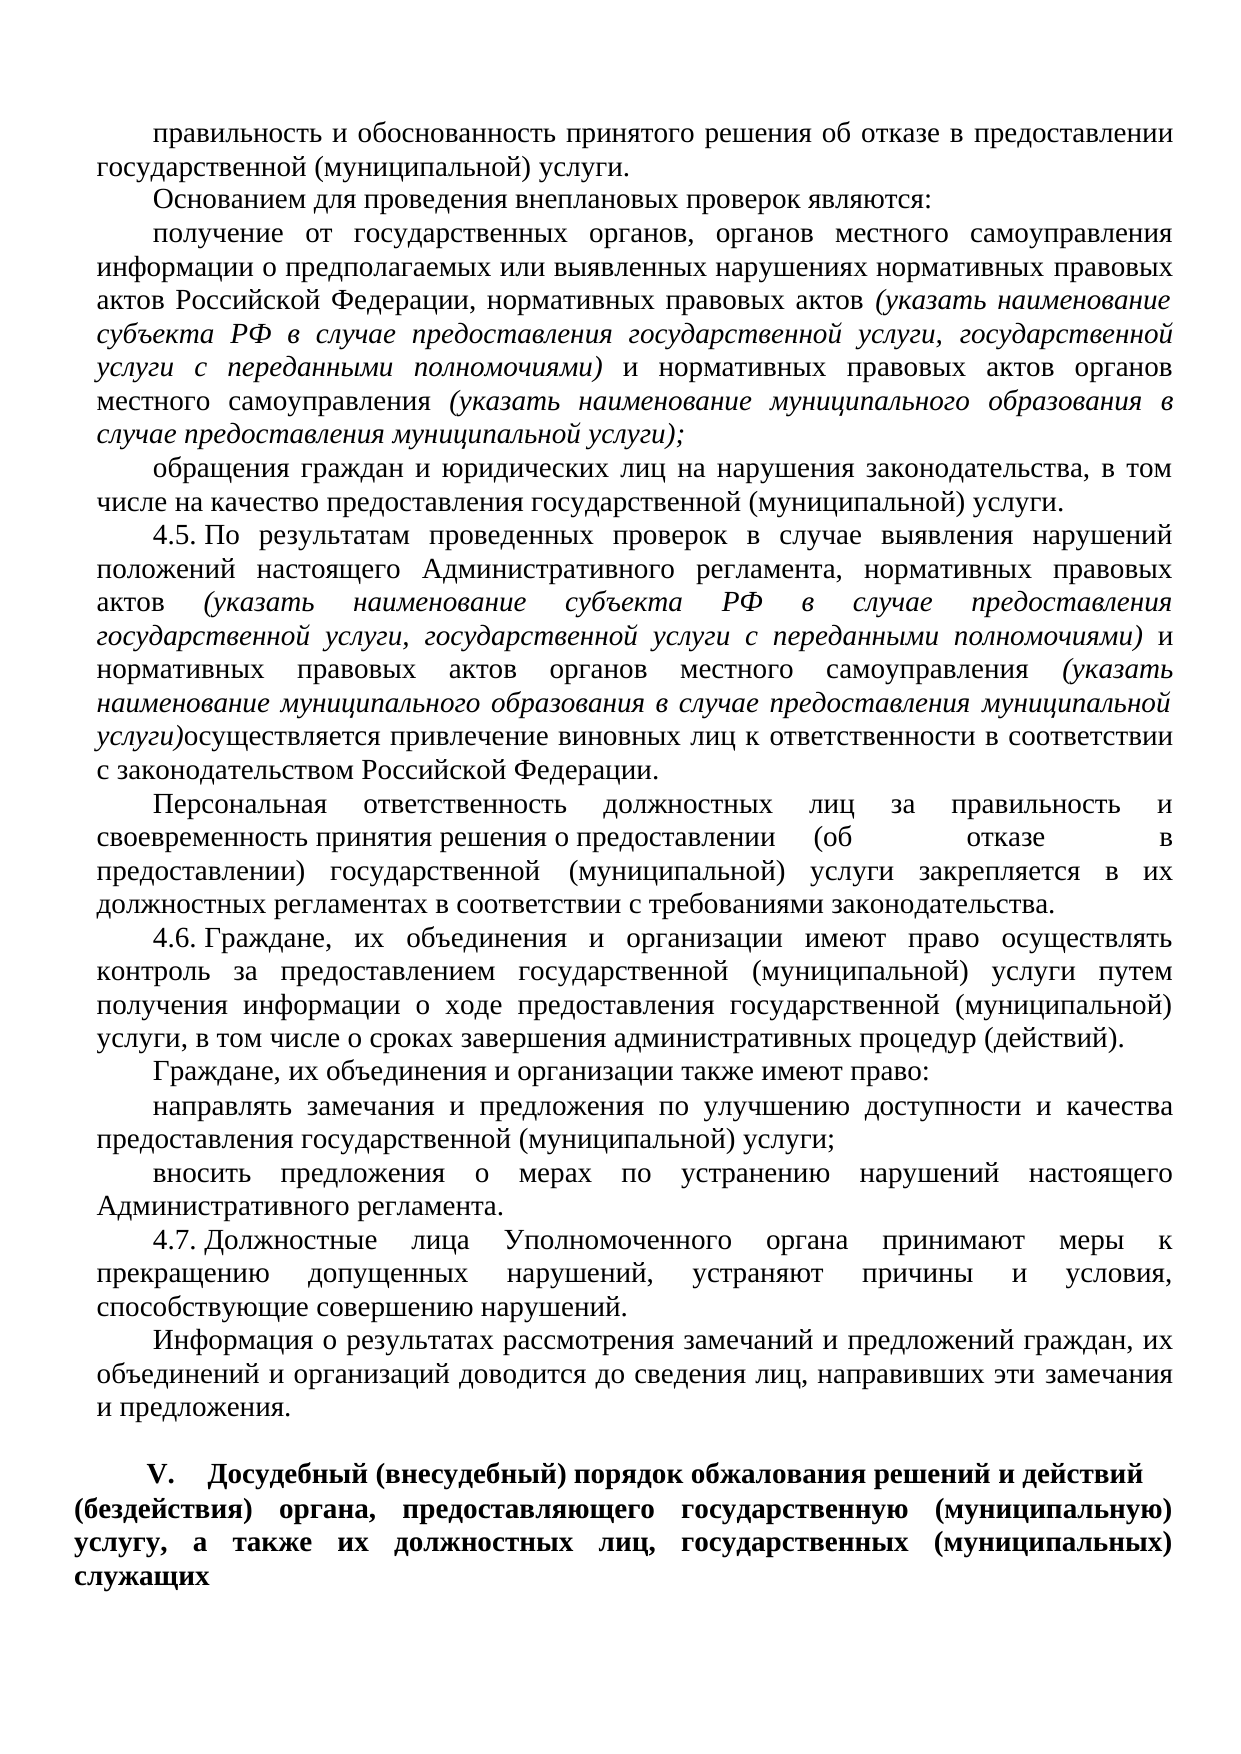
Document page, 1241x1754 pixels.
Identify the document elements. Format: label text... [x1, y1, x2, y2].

list Граждане, их объединения и организации имеют право осуществлять контроль за предоставлением государственной (муниципальной) услуги путем получения информации о ходе предоставления государственной (муниципальной) услуги, в том числе о сроках завершения административных процедур (действий). [96, 920, 1173, 1054]
text Информация о результатах рассмотрения замечаний и предложений граждан, их объединений и организаций доводится до сведения лиц, направивших эти замечания и предложения. [96, 1322, 1173, 1423]
text вносить предложения о мерах по устранению нарушений настоящего Административного регламента. [96, 1155, 1173, 1222]
text (бездействия) органа, предоставляющего государственную (муниципальную) услугу, а также их должностных лиц, государственных (муниципальных) служащих [74, 1491, 1173, 1591]
text получение от государственных органов, органов местного самоуправления информации о предполагаемых или выявленных нарушениях нормативных правовых актов Российской Федерации, нормативных правовых актов (указать наименование субъекта РФ в случае предоставления государственной услуги, государственной услуги с переданными полномочиями) и нормативных правовых актов органов местного самоуправления (указать наименование муниципального образования в случае предоставления муниципальной услуги); [96, 215, 1173, 450]
list По результатам проведенных проверок в случае выявления нарушений положений настоящего Административного регламента, нормативных правовых актов (указать наименование субъекта РФ в случае предоставления государственной услуги, государственной услуги с переданными полномочиями) и нормативных правовых актов органов местного самоуправления (указать наименование муниципального образования в случае предоставления муниципальной услуги)осуществляется привлечение виновных лиц к ответственности в соответствии с законодательством Российской Федерации. [96, 517, 1173, 786]
text направлять замечания и предложения по улучшению доступности и качества предоставления государственной (муниципальной) услуги; [96, 1088, 1173, 1155]
text правильность и обоснованность принятого решения об отказе в предоставлении государственной (муниципальной) услуги. [96, 115, 1173, 182]
text Граждане, их объединения и организации также имеют право: [153, 1054, 1173, 1088]
subtitle Досудебный (внесудебный) порядок обжалования решений и действий [146, 1457, 1173, 1491]
text обращения граждан и юридических лиц на нарушения законодательства, в том числе на качество предоставления государственной (муниципальной) услуги. [96, 450, 1173, 517]
text Персональная ответственность должностных лиц за правильность и своевременность принятия решения о предоставлении (об отказе в предоставлении) государственной (муниципальной) услуги закрепляется в их должностных регламентах в соответствии с требованиями законодательства. [96, 786, 1173, 920]
list Должностные лица Уполномоченного органа принимают меры к прекращению допущенных нарушений, устраняют причины и условия, способствующие совершению нарушений. [96, 1222, 1173, 1322]
text Основанием для проведения внеплановых проверок являются: [153, 182, 1173, 215]
